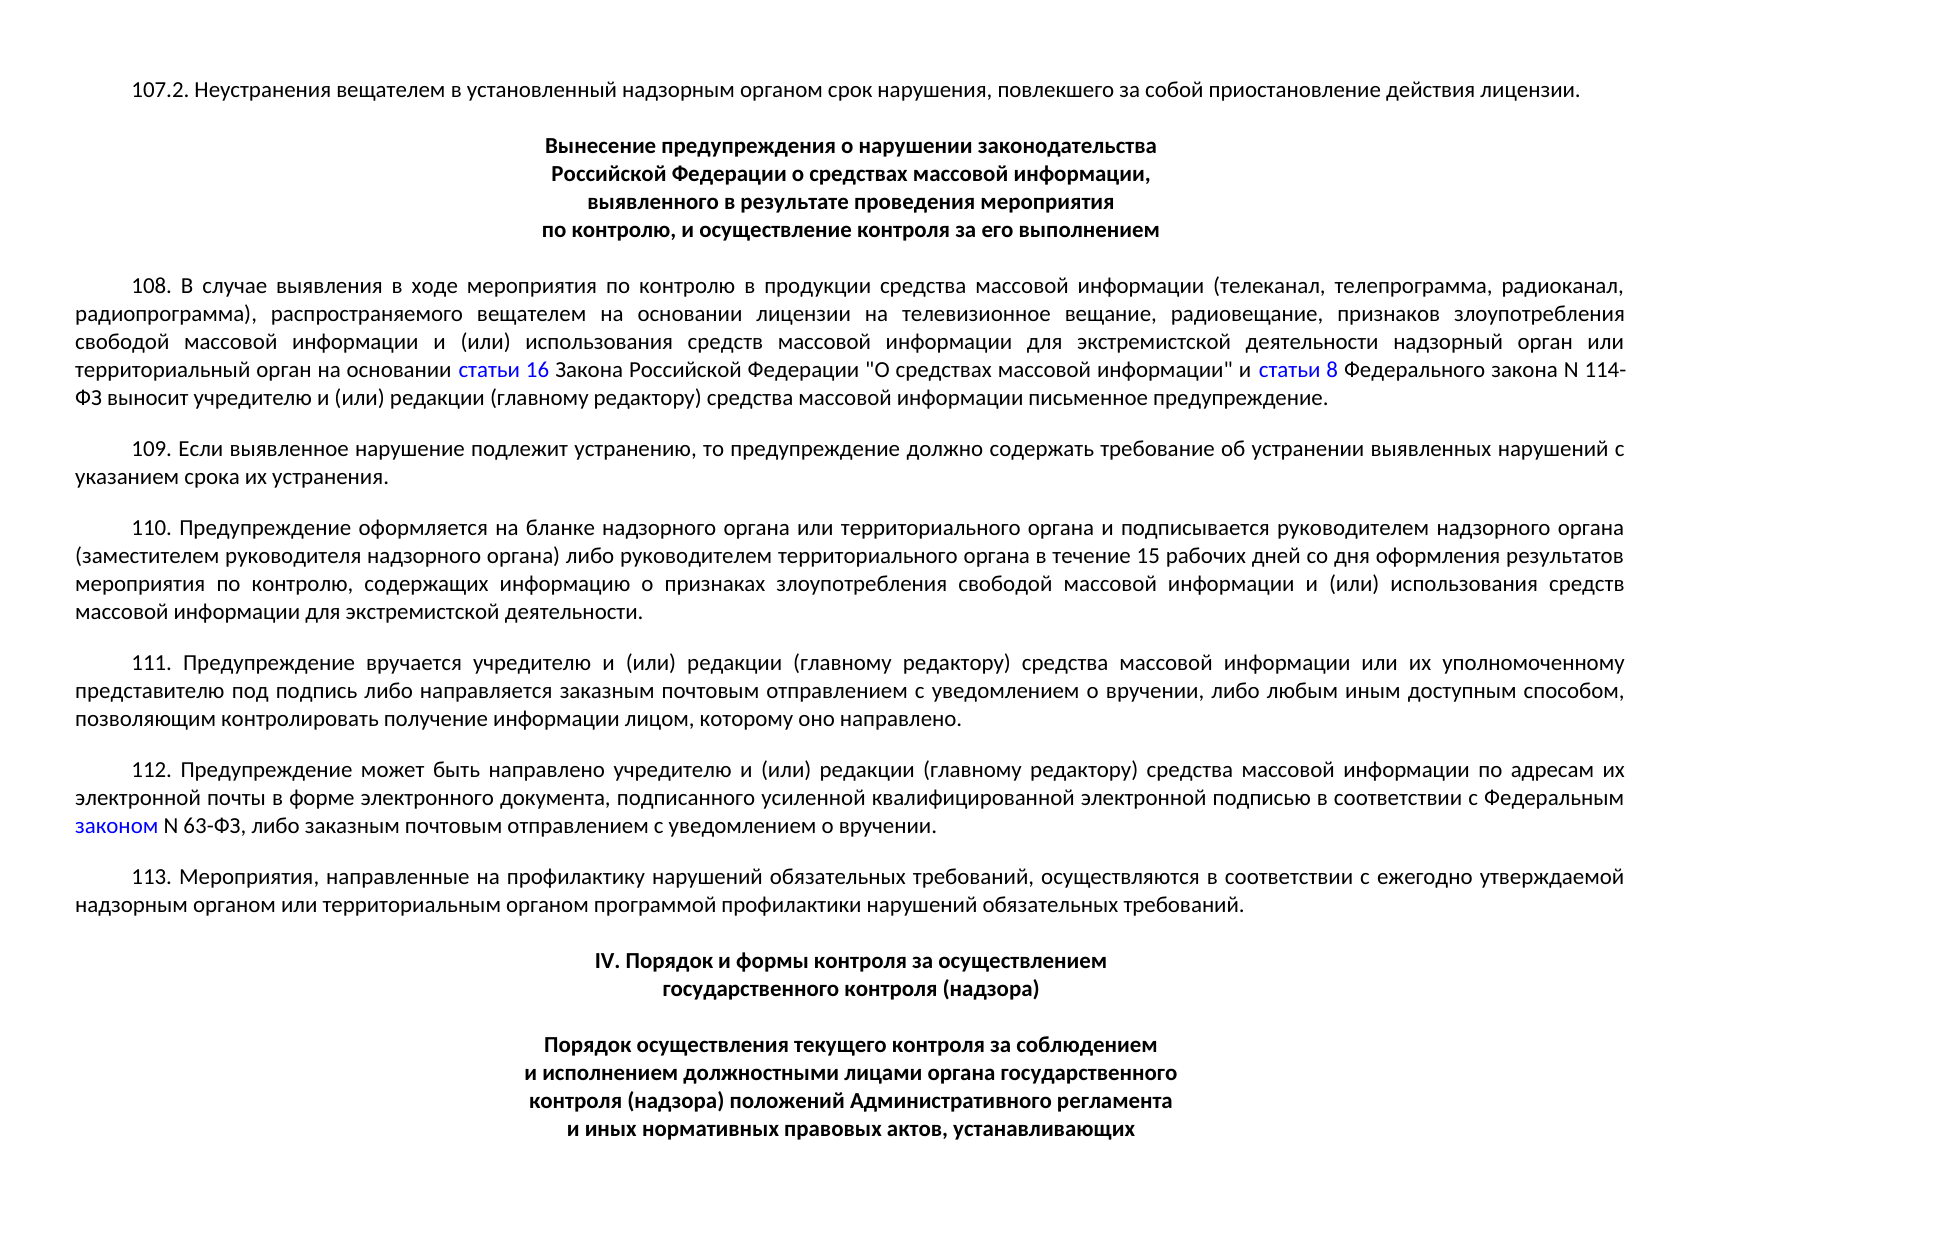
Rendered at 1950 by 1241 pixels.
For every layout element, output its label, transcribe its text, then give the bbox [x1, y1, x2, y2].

title и иных нормативных правовых актов, устанавливающих [75, 1114, 1627, 1142]
title выявленного в результате проведения мероприятия [75, 187, 1627, 215]
title IV. Порядок и формы контроля за осуществлением [75, 946, 1627, 974]
title по контролю, и осуществление контроля за его выполнением [75, 215, 1627, 243]
title государственного контроля (надзора) [75, 974, 1627, 1002]
text 113. Мероприятия, направленные на профилактику нарушений обязательных требований, осуществляются в соответствии с ежегодно утверждаемой надзорным органом или территориальным органом программой профилактики нарушений обязательных требований. [75, 862, 1627, 918]
title Порядок осуществления текущего контроля за соблюдением [75, 1030, 1627, 1058]
text 110. Предупреждение оформляется на бланке надзорного органа или территориального органа и подписывается руководителем надзорного органа (заместителем руководителя надзорного органа) либо руководителем территориального органа в течение 15 рабочих дней со дня оформления результатов мероприятия по контролю, содержащих информацию о признаках злоупотребления свободой массовой информации и (или) использования средств массовой информации для экстремистской деятельности. [75, 513, 1627, 625]
text 111. Предупреждение вручается учредителю и (или) редакции (главному редактору) средства массовой информации или их уполномоченному представителю под подпись либо направляется заказным почтовым отправлением с уведомлением о вручении, либо любым иным доступным способом, позволяющим контролировать получение информации лицом, которому оно направлено. [75, 648, 1627, 732]
title контроля (надзора) положений Административного регламента [75, 1086, 1627, 1114]
title и исполнением должностными лицами органа государственного [75, 1058, 1627, 1086]
text 107.2. Неустранения вещателем в установленный надзорным органом срок нарушения, повлекшего за собой приостановление действия лицензии. [75, 75, 1627, 103]
title Вынесение предупреждения о нарушении законодательства [75, 131, 1627, 159]
text 109. Если выявленное нарушение подлежит устранению, то предупреждение должно содержать требование об устранении выявленных нарушений с указанием срока их устранения. [75, 434, 1627, 490]
text 108. В случае выявления в ходе мероприятия по контролю в продукции средства массовой информации (телеканал, телепрограмма, радиоканал, радиопрограмма), распространяемого вещателем на основании лицензии на телевизионное вещание, радиовещание, признаков злоупотребления свободой массовой информации и (или) использования средств массовой информации для экстремистской деятельности надзорный орган или территориальный орган на основании статьи 16 Закона Российской Федерации "О средствах массовой информации" и статьи 8 Федерального закона N 114-ФЗ выносит учредителю и (или) редакции (главному редактору) средства массовой информации письменное предупреждение. [75, 271, 1627, 411]
text 112. Предупреждение может быть направлено учредителю и (или) редакции (главному редактору) средства массовой информации по адресам их электронной почты в форме электронного документа, подписанного усиленной квалифицированной электронной подписью в соответствии с Федеральным законом N 63-ФЗ, либо заказным почтовым отправлением с уведомлением о вручении. [75, 755, 1627, 839]
title Российской Федерации о средствах массовой информации, [75, 159, 1627, 187]
